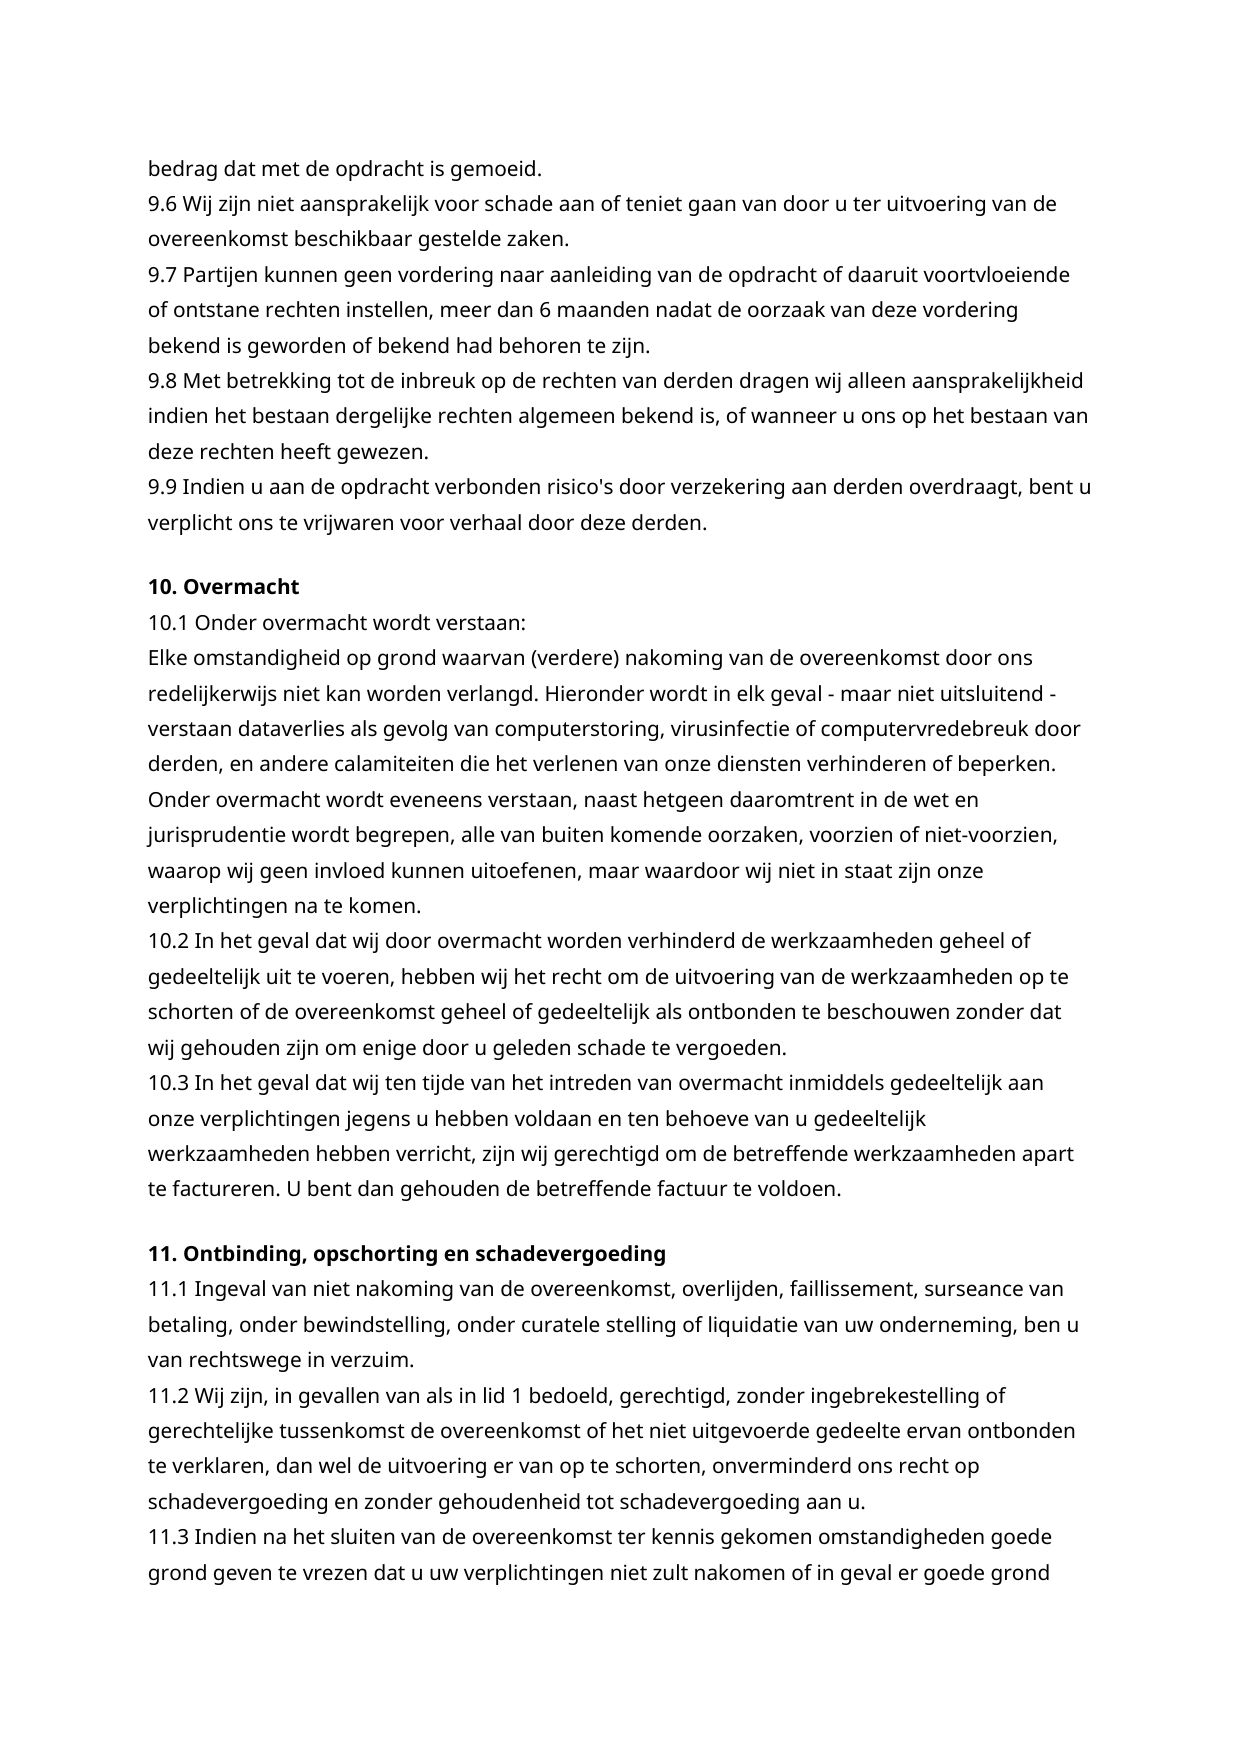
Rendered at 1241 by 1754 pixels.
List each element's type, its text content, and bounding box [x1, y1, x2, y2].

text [148, 148, 1093, 537]
text 10. Overmacht 10.1 Onder overmacht wordt verstaan: Elke omstandigheid op grond waarvan (verdere) nakoming van de overeenkomst door ons redelijkerwijs niet kan worden verlangd. Hieronder wordt in elk geval - maar niet uitsluitend - verstaan dataverlies als gevolg van computerstoring, virusinfectie of computervredebreuk door derden, en andere calamiteiten die het verlenen van onze diensten verhinderen of beperken. Onder overmacht wordt eveneens verstaan, naast hetgeen daaromtrent in de wet en jurisprudentie wordt begrepen, alle van buiten komende oorzaken, voorzien of niet-voorzien, waarop wij geen invloed kunnen uitoefenen, maar waardoor wij niet in staat zijn onze verplichtingen na te komen. 10.2 In het geval dat wij door overmacht worden verhinderd de werkzaamheden geheel of gedeeltelijk uit te voeren, hebben wij het recht om de uitvoering van de werkzaamheden op te schorten of de overeenkomst geheel of gedeeltelijk als ontbonden te beschouwen zonder dat wij gehouden zijn om enige door u geleden schade te vergoeden. 10.3 In het geval dat wij ten tijde van het intreden van overmacht inmiddels gedeeltelijk aan onze verplichtingen jegens u hebben voldaan en ten behoeve van u gedeeltelijk werkzaamheden hebben verricht, zijn wij gerechtigd om de betreffende werkzaamheden apart te factureren. U bent dan gehouden de betreffende factuur te voldoen. [148, 566, 1093, 1204]
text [148, 1233, 1093, 1587]
